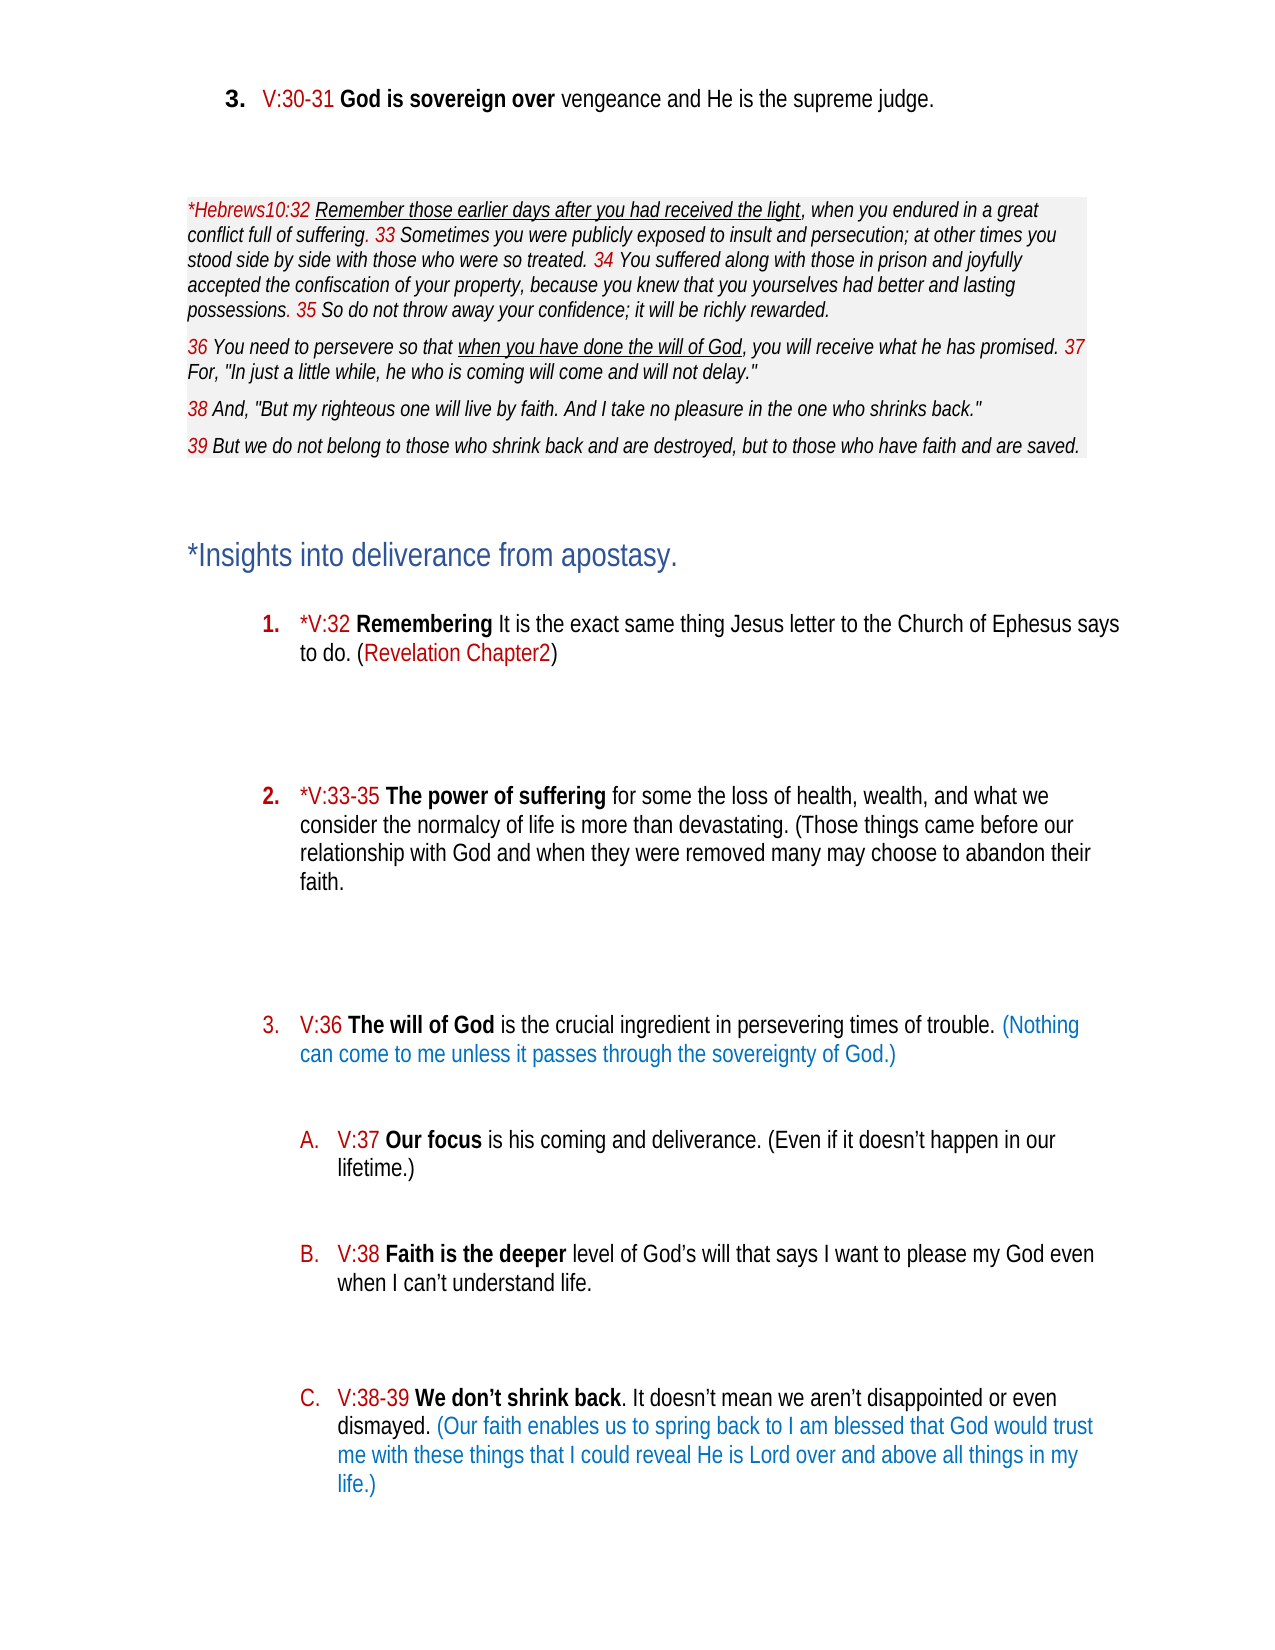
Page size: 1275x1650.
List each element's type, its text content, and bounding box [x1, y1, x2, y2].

text 39 But we do not belong to those who shrink back and are destroyed, but to those who have faith and are saved. [187, 433, 1087, 458]
text 38 And, "But my righteous one will live by faith. And I take no pleasure in the one who shrinks back." [187, 396, 1087, 421]
list *V:33-35 The power of suffering for some the loss of health, wealth, and what we consider the normalcy of life is more than devastating. (Those things came before our relationship with God and when they were removed many may choose to abandon their faith. [262, 781, 1125, 896]
list V:30-31 God is sovereign over vengeance and He is the supreme judge. [225, 84, 1087, 113]
list V:36 The will of God is the crucial ingredient in persevering times of trouble. (Nothing can come to me unless it passes through the sovereignty of God.) [262, 1010, 1116, 1067]
list V:37 Our focus is his coming and deliverance. (Even if it doesn’t happen in our lifetime.) [300, 1125, 1116, 1182]
text 36 You need to persevere so that when you have done the will of God, you will receive what he has promised. 37 For, "In just a little while, he who is coming will come and will not delay." [187, 334, 1087, 384]
list V:38 Faith is the deeper level of God’s will that says I want to please my God even when I can’t understand life. [300, 1239, 1116, 1297]
text *Hebrews10:32 Remember those earlier days after you had received the light, when you endured in a great conflict full of suffering. 33 Sometimes you were publicly exposed to insult and persecution; at other times you stood side by side with those who were so treated. 34 You suffered along with those in prison and joyfully accepted the confiscation of your property, because you knew that you yourselves had better and lasting possessions. 35 So do not throw away your confidence; it will be richly rewarded. [187, 197, 1087, 322]
list V:38-39 We don’t shrink back. It doesn’t mean we aren’t disappointed or even dismayed. (Our faith enables us to spring back to I am blessed that God would trust me with these things that I could reveal He is Lord over and above all things in my life.) [300, 1383, 1116, 1497]
text *Insights into deliverance from apostasy. [187, 535, 1087, 573]
list *V:32 Remembering It is the exact same thing Jesus letter to the Church of Ephesus says to do. (Revelation Chapter2) [262, 609, 1125, 666]
